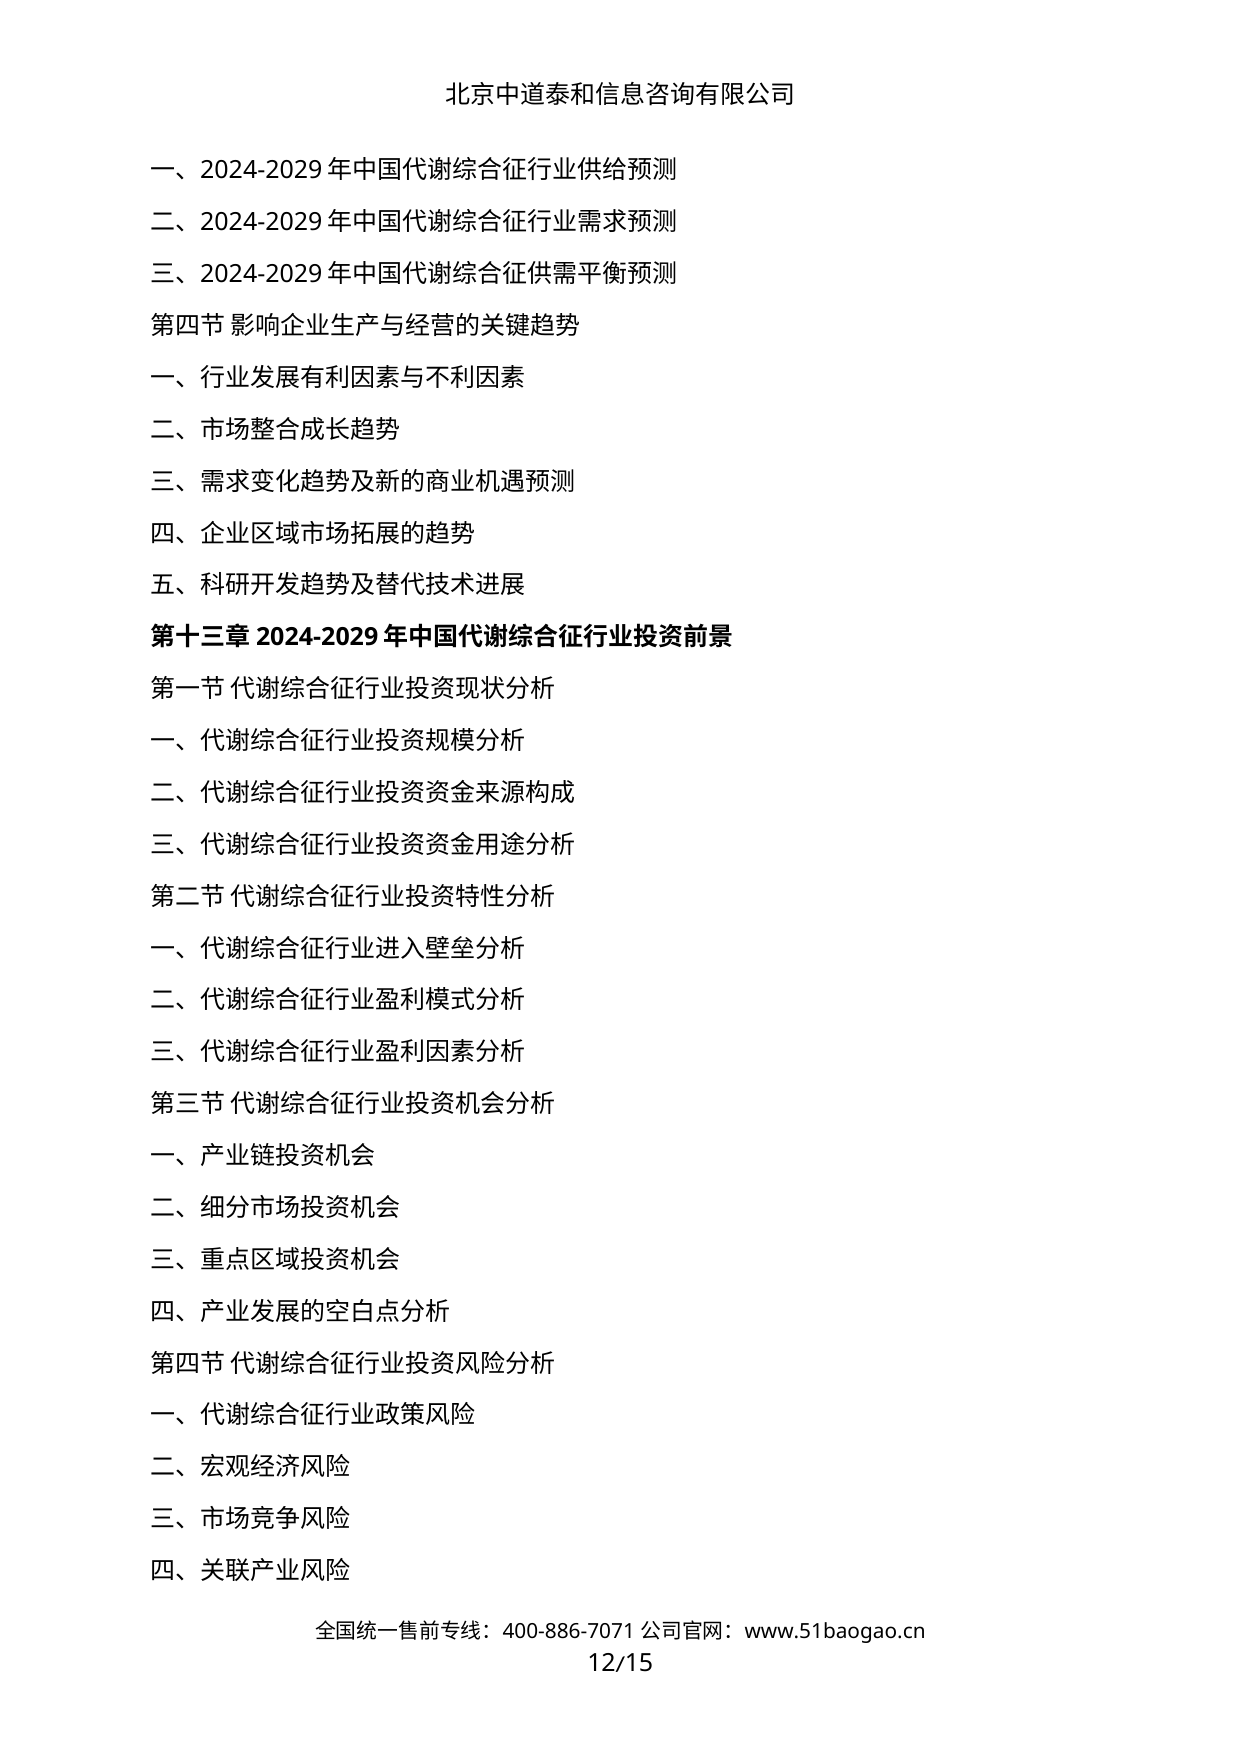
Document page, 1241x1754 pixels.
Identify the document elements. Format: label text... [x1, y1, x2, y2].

text 三、2024-2029年中国代谢综合征供需平衡预测 [150, 254, 1090, 290]
text 二、代谢综合征行业盈利模式分析 [150, 980, 1090, 1016]
text 四、关联产业风险 [150, 1551, 1090, 1587]
text 三、代谢综合征行业盈利因素分析 [150, 1032, 1090, 1068]
text 第十三章 2024-2029年中国代谢综合征行业投资前景 [150, 617, 1090, 653]
text 三、代谢综合征行业投资资金用途分析 [150, 824, 1090, 861]
text 第四节 影响企业生产与经营的关键趋势 [150, 306, 1090, 342]
text 第二节 代谢综合征行业投资特性分析 [150, 876, 1090, 912]
text 第一节 代谢综合征行业投资现状分析 [150, 669, 1090, 705]
text 三、市场竞争风险 [150, 1499, 1090, 1535]
text 一、产业链投资机会 [150, 1136, 1090, 1172]
text 三、需求变化趋势及新的商业机遇预测 [150, 461, 1090, 497]
text 第四节 代谢综合征行业投资风险分析 [150, 1343, 1090, 1379]
text 二、代谢综合征行业投资资金来源构成 [150, 772, 1090, 809]
text 一、代谢综合征行业投资规模分析 [150, 721, 1090, 757]
text 第三节 代谢综合征行业投资机会分析 [150, 1084, 1090, 1120]
text 二、2024-2029年中国代谢综合征行业需求预测 [150, 202, 1090, 238]
text 一、代谢综合征行业进入壁垒分析 [150, 928, 1090, 964]
text 五、科研开发趋势及替代技术进展 [150, 565, 1090, 601]
text 一、代谢综合征行业政策风险 [150, 1395, 1090, 1431]
text 二、宏观经济风险 [150, 1447, 1090, 1483]
text 四、企业区域市场拓展的趋势 [150, 513, 1090, 549]
text 一、2024-2029年中国代谢综合征行业供给预测 [150, 150, 1090, 186]
text 四、产业发展的空白点分析 [150, 1291, 1090, 1327]
text 二、细分市场投资机会 [150, 1187, 1090, 1224]
text 三、重点区域投资机会 [150, 1239, 1090, 1276]
text 一、行业发展有利因素与不利因素 [150, 357, 1090, 394]
text 二、市场整合成长趋势 [150, 409, 1090, 446]
